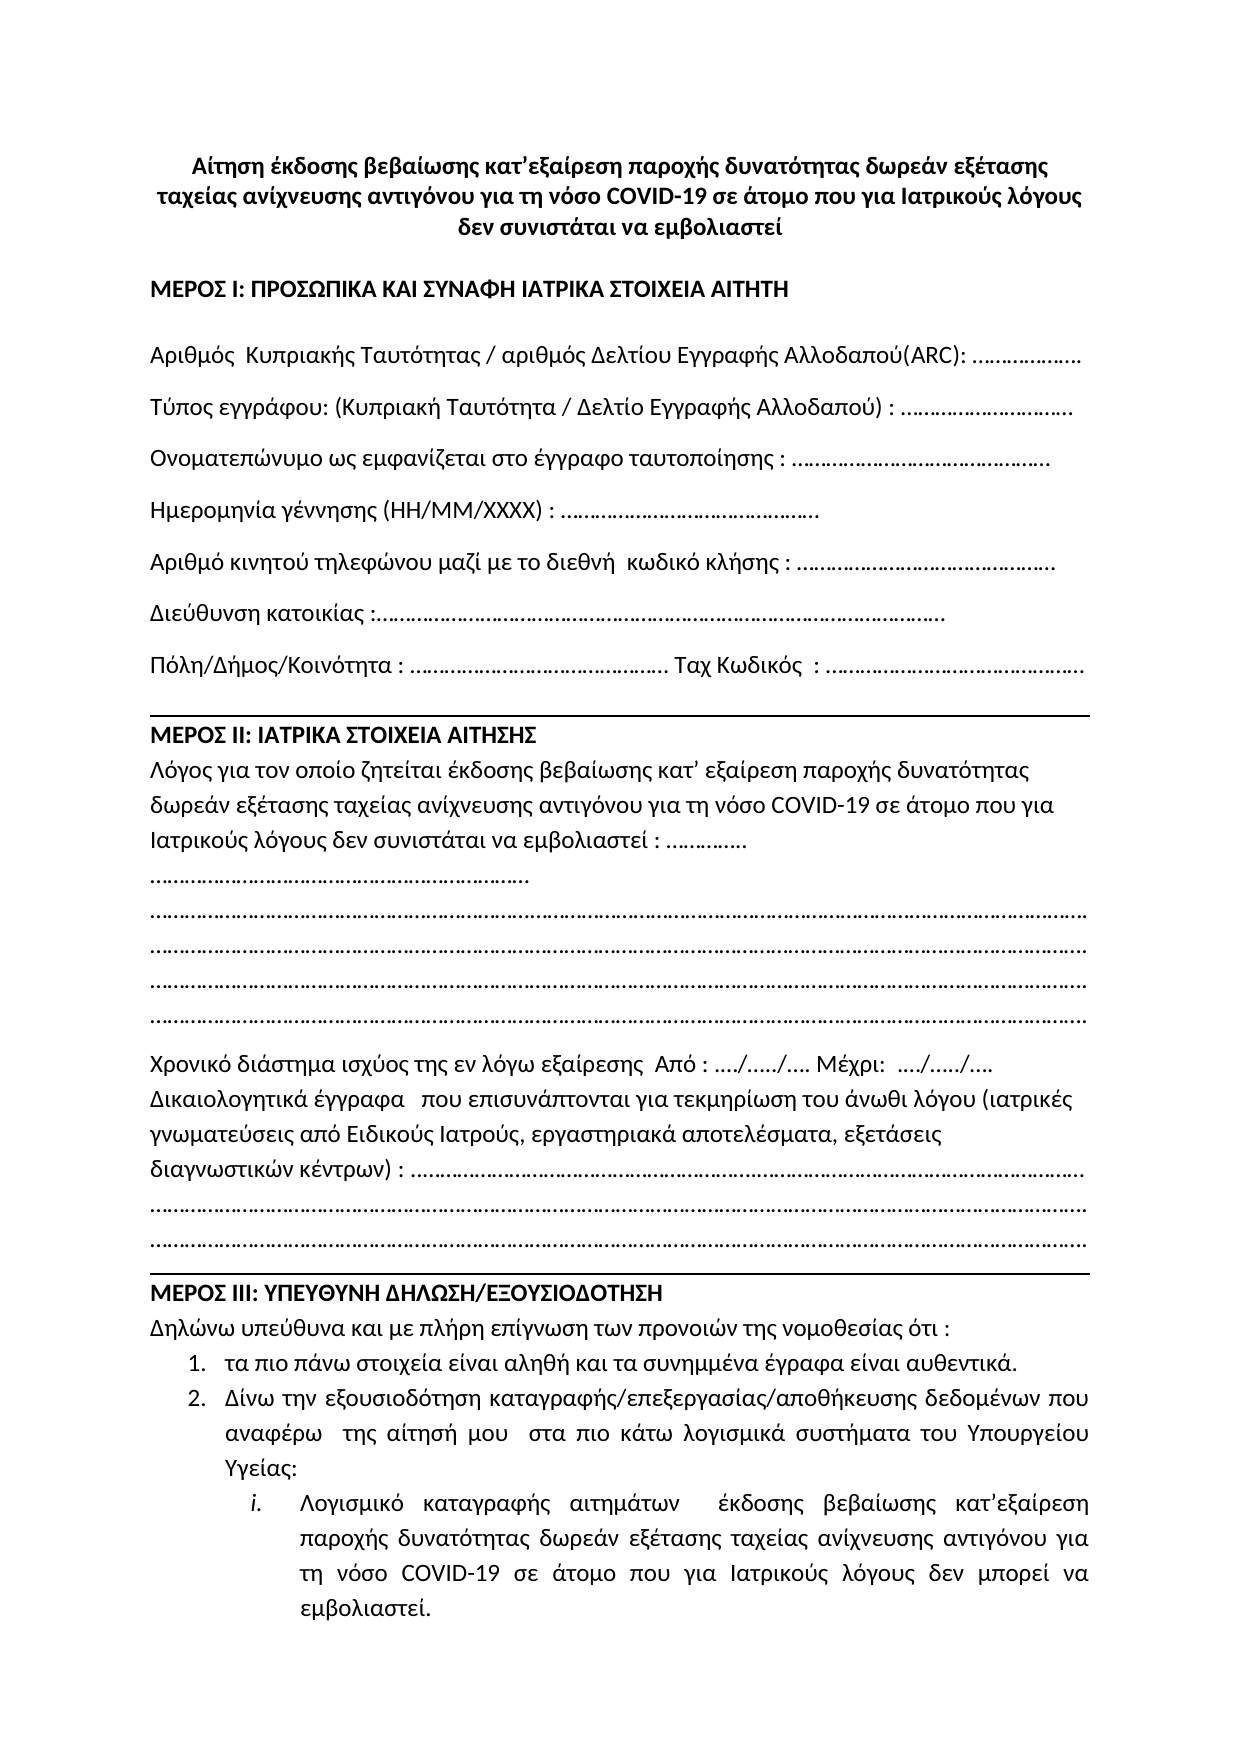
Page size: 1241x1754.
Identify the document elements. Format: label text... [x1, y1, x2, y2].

text Τύπος εγγράφου: (Κυπριακή Ταυτότητα / Δελτίο Εγγραφής Αλλοδαπού) : ………………………… [150, 391, 1090, 421]
text ΜΕΡΟΣ Ι: ΠΡΟΣΩΠΙΚΑ ΚΑΙ ΣΥΝΑΦΗ ΙΑΤΡΙΚΑ ΣΤΟΙΧΕΙΑ ΑΙΤΗΤΗ [150, 273, 1090, 303]
text Δηλώνω υπεύθυνα και με πλήρη επίγνωση των προνοιών της νομοθεσίας ότι : [150, 1312, 1090, 1342]
text ……………………………………………………………………………………………………………………………………………….………………………………………………………………………………………………………………………………………………. [150, 929, 1090, 994]
text ………………………………………………………………………………………………………………………………………………. [150, 999, 1090, 1029]
text Χρονικό διάστημα ισχύος της εν λόγω εξαίρεσης Από : .…/…../…. Μέχρι: .…/…../…. [150, 1048, 1090, 1079]
text ………………………………………………………………………………………………………………………………………………. [150, 894, 1090, 924]
text Διεύθυνση κατοικίας :……………………………………………………………………………………… [150, 597, 1090, 628]
text MΕΡΟΣ ΙΙI: ΥΠΕΥΘΥΝΗ ΔΗΛΩΣΗ/ΕΞΟΥΣΙΟΔΟΤΗΣΗ [150, 1277, 1090, 1307]
text Αριθμός Κυπριακής Ταυτότητας / αριθμός Δελτίου Εγγραφής Αλλοδαπού(ARC): ………………. [150, 339, 1090, 369]
text ΜΕΡΟΣ ΙI: ΙΑΤΡΙΚΑ ΣΤΟΙΧΕΙΑ ΑΙΤΗΣΗΣ [150, 719, 1090, 749]
text ……………………………………………………………………………………………………………………………………………….………………………………………………………………………………………………………………………………………………. [150, 1188, 1090, 1254]
list Δίνω την εξουσιοδότηση καταγραφής/επεξεργασίας/αποθήκευσης δεδομένων που αναφέρω της αίτησή μου στα πιο κάτω λογισμικά συστήματα του Υπουργείου Υγείας: [187, 1382, 1090, 1482]
text Oνοματεπώνυμο ως εμφανίζεται στο έγγραφο ταυτοποίησης : ……………………………………… [150, 442, 1090, 473]
list Λογισμικό καταγραφής αιτημάτων έκδοσης βεβαίωσης κατ’εξαίρεση παροχής δυνατότητας δωρεάν εξέτασης ταχείας ανίχνευσης αντιγόνου για τη νόσο COVID-19 σε άτομο που για Ιατρικούς λόγους δεν μπορεί να εμβολιαστεί. [262, 1487, 1090, 1622]
text Αίτηση έκδοσης βεβαίωσης κατ’εξαίρεση παροχής δυνατότητας δωρεάν εξέτασης ταχείας ανίχνευσης αντιγόνου για τη νόσο COVID-19 σε άτομο που για Ιατρικούς λόγους δεν συνιστάται να εμβολιαστεί [150, 150, 1090, 242]
text Πόλη/Δήμος/Κοινότητα : ……………………………………… Ταχ Κωδικός : ……………………………………… [150, 649, 1090, 679]
text Δικαιολογητικά έγγραφα που επισυνάπτονται για τεκμηρίωση του άνωθι λόγου (ιατρικές γνωματεύσεις από Ειδικούς Ιατρούς, εργαστηριακά αποτελέσματα, εξετάσεις διαγνωστικών κέντρων) : ..………………………………………………….………………………………………………… [150, 1083, 1090, 1184]
list τα πιο πάνω στοιχεία είναι αληθή και τα συνημμένα έγραφα είναι αυθεντικά. [187, 1347, 1090, 1377]
text Αριθμό κινητού τηλεφώνου μαζί με το διεθνή κωδικό κλήσης : ……………………………………… [150, 546, 1090, 576]
text Hμερομηνία γέννησης (ΗΗ/ΜΜ/ΧΧΧΧ) : ……………………………………… [150, 494, 1090, 524]
text Λόγος για τον οποίο ζητείται έκδοσης βεβαίωσης κατ’ εξαίρεση παροχής δυνατότητας δωρεάν εξέτασης ταχείας ανίχνευσης αντιγόνου για τη νόσο COVID-19 σε άτομο που για Ιατρικούς λόγους δεν συνιστάται να εμβολιαστεί : …………..………………………………………………………… [150, 754, 1090, 889]
